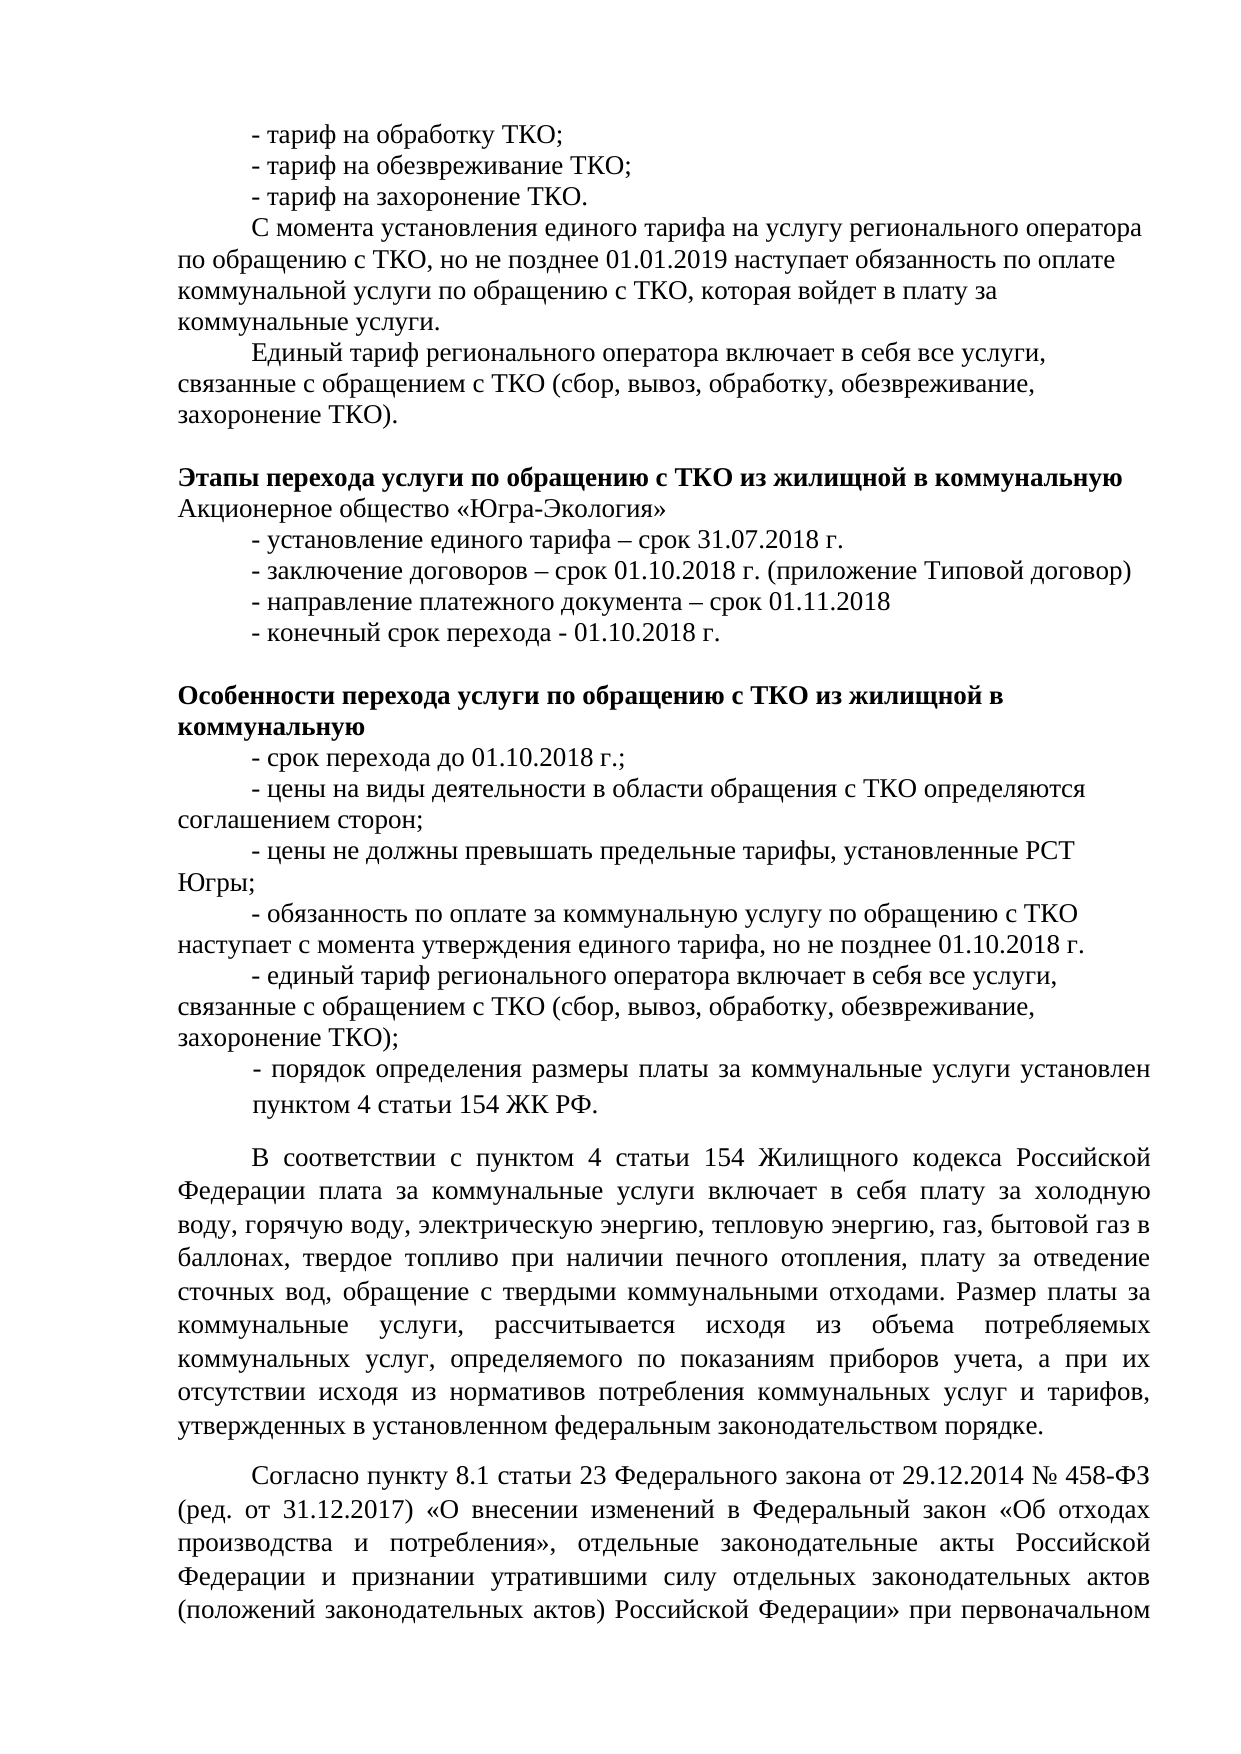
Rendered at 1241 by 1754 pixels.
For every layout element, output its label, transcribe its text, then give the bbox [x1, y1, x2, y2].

text Особенности перехода услуги по обращению с ТКО из жилищной в коммунальную [177, 679, 1152, 741]
text - установление единого тарифа – срок 31.07.2018 г. [177, 523, 1152, 554]
text - конечный срок перехода - 01.10.2018 г. [177, 616, 1152, 648]
text В соответствии с пунктом 4 статьи 154 Жилищного кодекса Российской Федерации плата за коммунальные услуги включает в себя плату за холодную воду, горячую воду, электрическую энергию, тепловую энергию, газ, бытовой газ в баллонах, твердое топливо при наличии печного отопления, плату за отведение сточных вод, обращение с твердыми коммунальными отходами. Размер платы за коммунальные услуги, рассчитывается исходя из объема потребляемых коммунальных услуг, определяемого по показаниям приборов учета, а при их отсутствии исходя из нормативов потребления коммунальных услуг и тарифов, утвержденных в установленном федеральным законодательством порядке. [177, 1141, 1152, 1440]
text - срок перехода до 01.10.2018 г.; [177, 741, 1152, 772]
text Этапы перехода услуги по обращению с ТКО из жилищной в коммунальную [177, 461, 1152, 492]
text - направление платежного документа – срок 01.11.2018 [177, 585, 1152, 616]
text - цены не должны превышать предельные тарифы, установленные РСТ Югры; [177, 834, 1152, 897]
list - порядок определения размеры платы за коммунальные услуги установлен пунктом 4 статьи 154 ЖК РФ. [252, 1052, 1152, 1119]
text - тариф на обработку ТКО; [177, 118, 1152, 149]
text - заключение договоров – срок 01.10.2018 г. (приложение Типовой договор) [177, 554, 1152, 585]
text С момента установления единого тарифа на услугу регионального оператора по обращению с ТКО, но не позднее 01.01.2019 наступает обязанность по оплате коммунальной услуги по обращению с ТКО, которая войдет в плату за коммунальные услуги. [177, 212, 1152, 336]
text - обязанность по оплате за коммунальную услугу по обращению с ТКО наступает с момента утверждения единого тарифа, но не позднее 01.10.2018 г. [177, 897, 1152, 959]
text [177, 1459, 1152, 1624]
text Акционерное общество «Югра-Экология» [177, 492, 1152, 523]
text - цены на виды деятельности в области обращения с ТКО определяются соглашением сторон; [177, 772, 1152, 834]
text Единый тариф регионального оператора включает в себя все услуги, связанные с обращением с ТКО (сбор, вывоз, обработку, обезвреживание, захоронение ТКО). [177, 336, 1152, 429]
text - тариф на обезвреживание ТКО; [177, 149, 1152, 180]
text - единый тариф регионального оператора включает в себя все услуги, связанные с обращением с ТКО (сбор, вывоз, обработку, обезвреживание, захоронение ТКО); [177, 959, 1152, 1052]
text - тариф на захоронение ТКО. [177, 180, 1152, 212]
